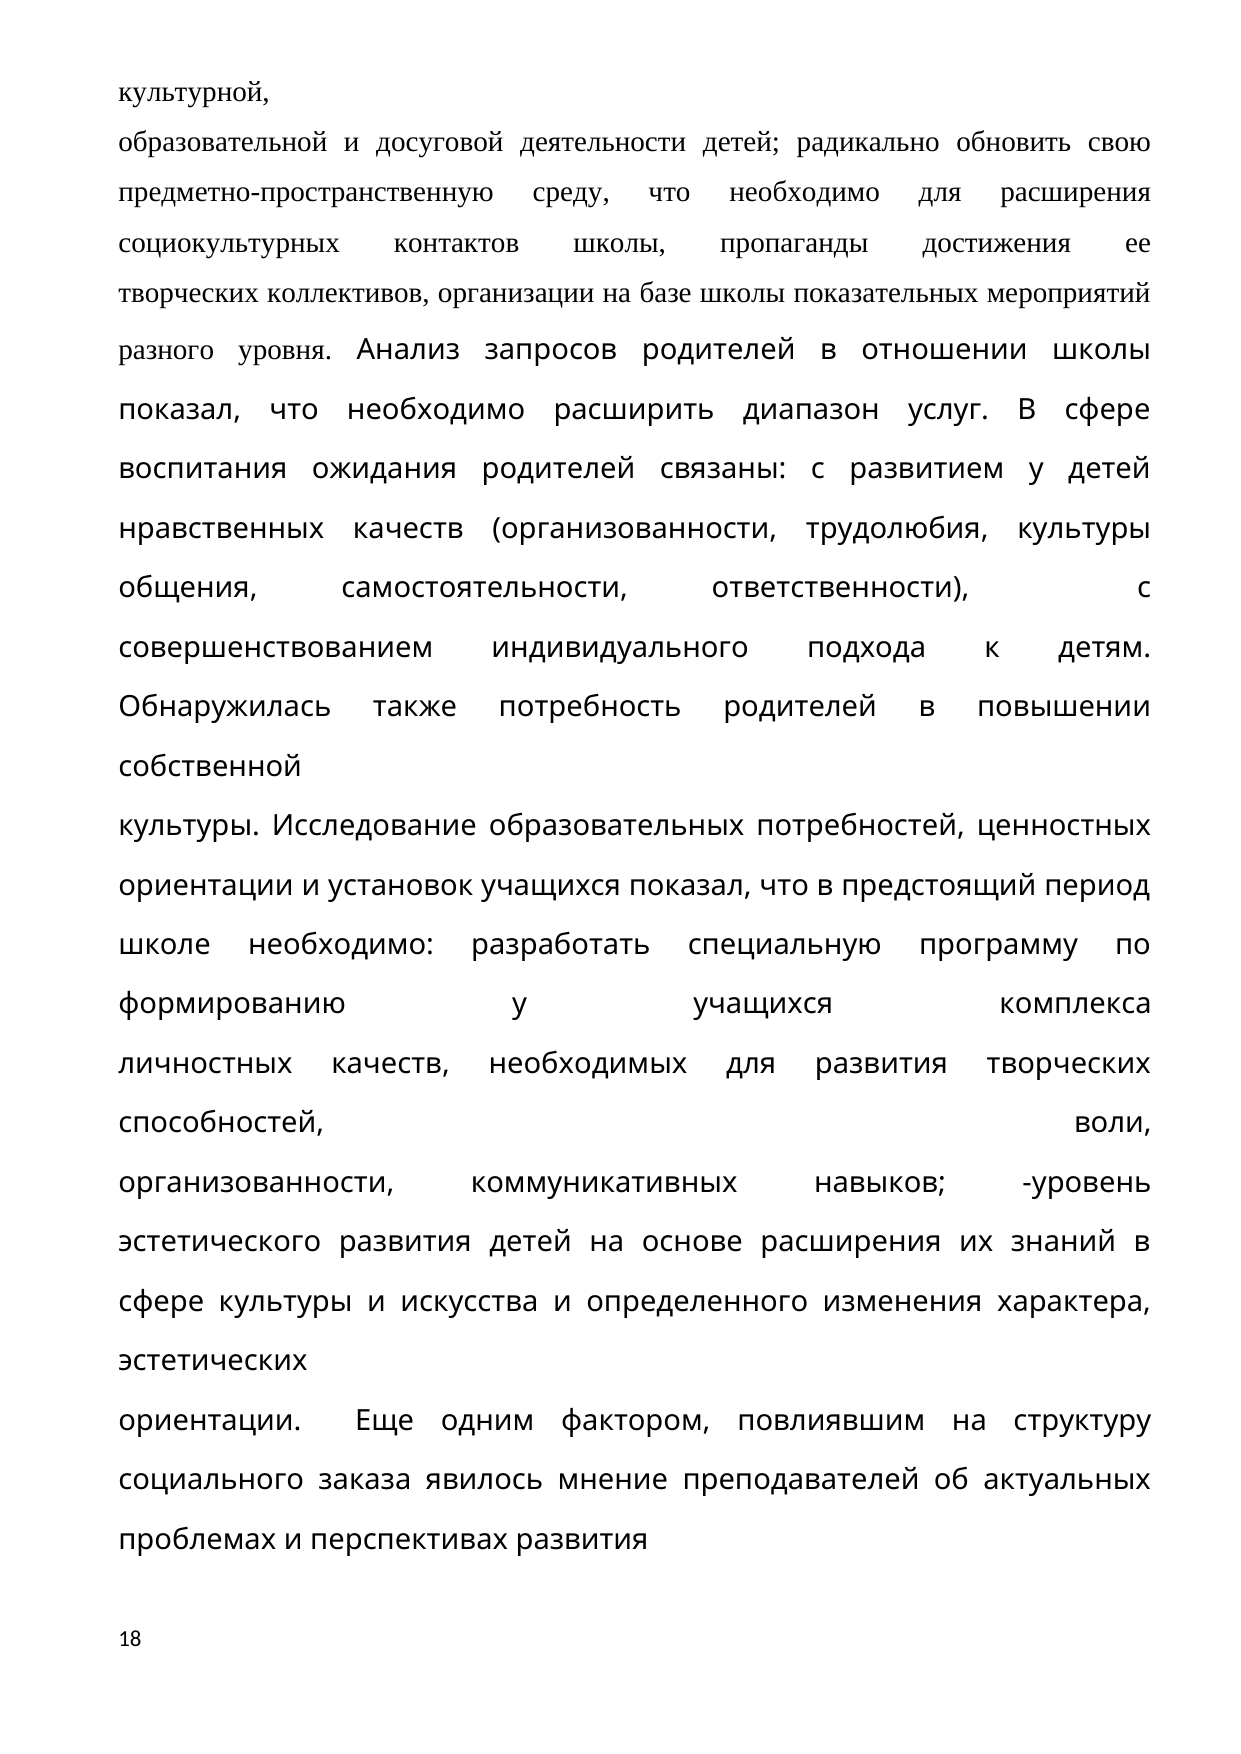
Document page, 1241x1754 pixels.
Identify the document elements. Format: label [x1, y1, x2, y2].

text [118, 74, 1152, 1558]
